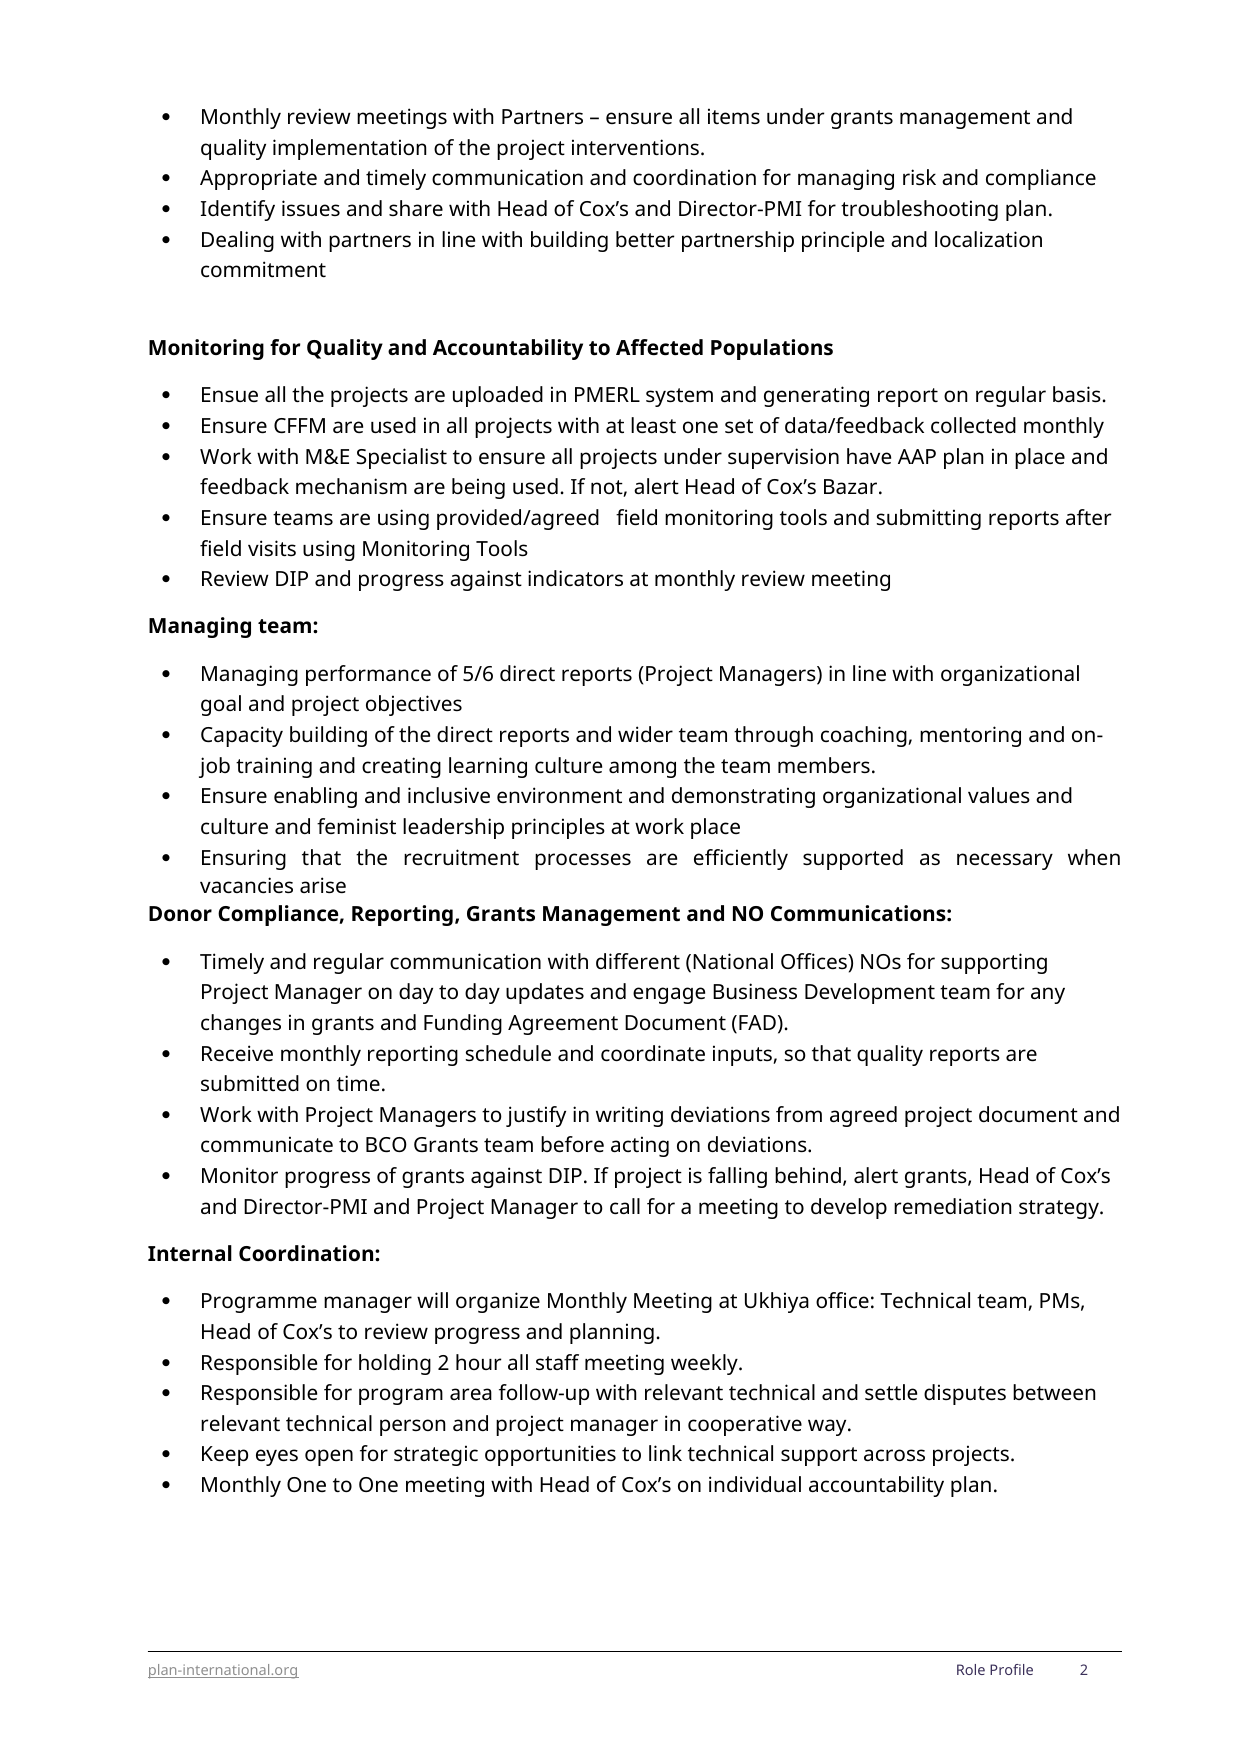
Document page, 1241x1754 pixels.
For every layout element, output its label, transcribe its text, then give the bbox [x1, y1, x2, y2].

list Receive monthly reporting schedule and coordinate inputs, so that quality reports are submitted on time. [162, 1039, 1122, 1098]
list Capacity building of the direct reports and wider team through coaching, mentoring and on-job training and creating learning culture among the team members. [162, 720, 1122, 779]
list Managing performance of 5/6 direct reports (Project Managers) in line with organizational goal and project objectives [162, 659, 1122, 718]
list Ensure CFFM are used in all projects with at least one set of data/feedback collected monthly [162, 411, 1122, 440]
list Appropriate and timely communication and coordination for managing risk and compliance [162, 163, 1122, 192]
text Monitoring for Quality and Accountability to Affected Populations [148, 333, 1122, 362]
text Internal Coordination: [148, 1239, 1122, 1268]
list Identify issues and share with Head of Cox’s and Director-PMI for troubleshooting plan. [162, 194, 1122, 223]
list Work with Project Managers to justify in writing deviations from agreed project document and communicate to BCO Grants team before acting on deviations. [162, 1100, 1122, 1159]
list Monthly One to One meeting with Head of Cox’s on individual accountability plan. [162, 1470, 1122, 1499]
list Monitor progress of grants against DIP. If project is falling behind, alert grants, Head of Cox’s and Director-PMI and Project Manager to call for a meeting to develop remediation strategy. [162, 1161, 1122, 1220]
list Ensure teams are using provided/agreed field monitoring tools and submitting reports after field visits using Monitoring Tools [162, 503, 1122, 562]
list Keep eyes open for strategic opportunities to link technical support across projects. [162, 1439, 1122, 1468]
list Responsible for holding 2 hour all staff meeting weekly. [162, 1348, 1122, 1376]
list Ensuring that the recruitment processes are efficiently supported as necessary when vacancies arise [162, 843, 1122, 899]
list Dealing with partners in line with building better partnership principle and localization commitment [162, 225, 1122, 284]
list Review DIP and progress against indicators at monthly review meeting [162, 564, 1122, 593]
list Timely and regular communication with different (National Offices) NOs for supporting Project Manager on day to day updates and engage Business Development team for any changes in grants and Funding Agreement Document (FAD). [162, 947, 1122, 1037]
text Managing team: [148, 612, 1122, 640]
list Programme manager will organize Monthly Meeting at Ukhiya office: Technical team, PMs, Head of Cox’s to review progress and planning. [162, 1286, 1122, 1346]
list Ensue all the projects are uploaded in PMERL system and generating report on regular basis. [162, 381, 1122, 409]
list Work with M&E Specialist to ensure all projects under supervision have AAP plan in place and feedback mechanism are being used. If not, alert Head of Cox’s Bazar. [162, 442, 1122, 501]
list Ensure enabling and inclusive environment and demonstrating organizational values and culture and feminist leadership principles at work place [162, 781, 1122, 841]
list Monthly review meetings with Partners – ensure all items under grants management and quality implementation of the project interventions. [162, 102, 1122, 161]
text Donor Compliance, Reporting, Grants Management and NO Communications: [148, 899, 1122, 928]
list Responsible for program area follow-up with relevant technical and settle disputes between relevant technical person and project manager in cooperative way. [162, 1378, 1122, 1437]
